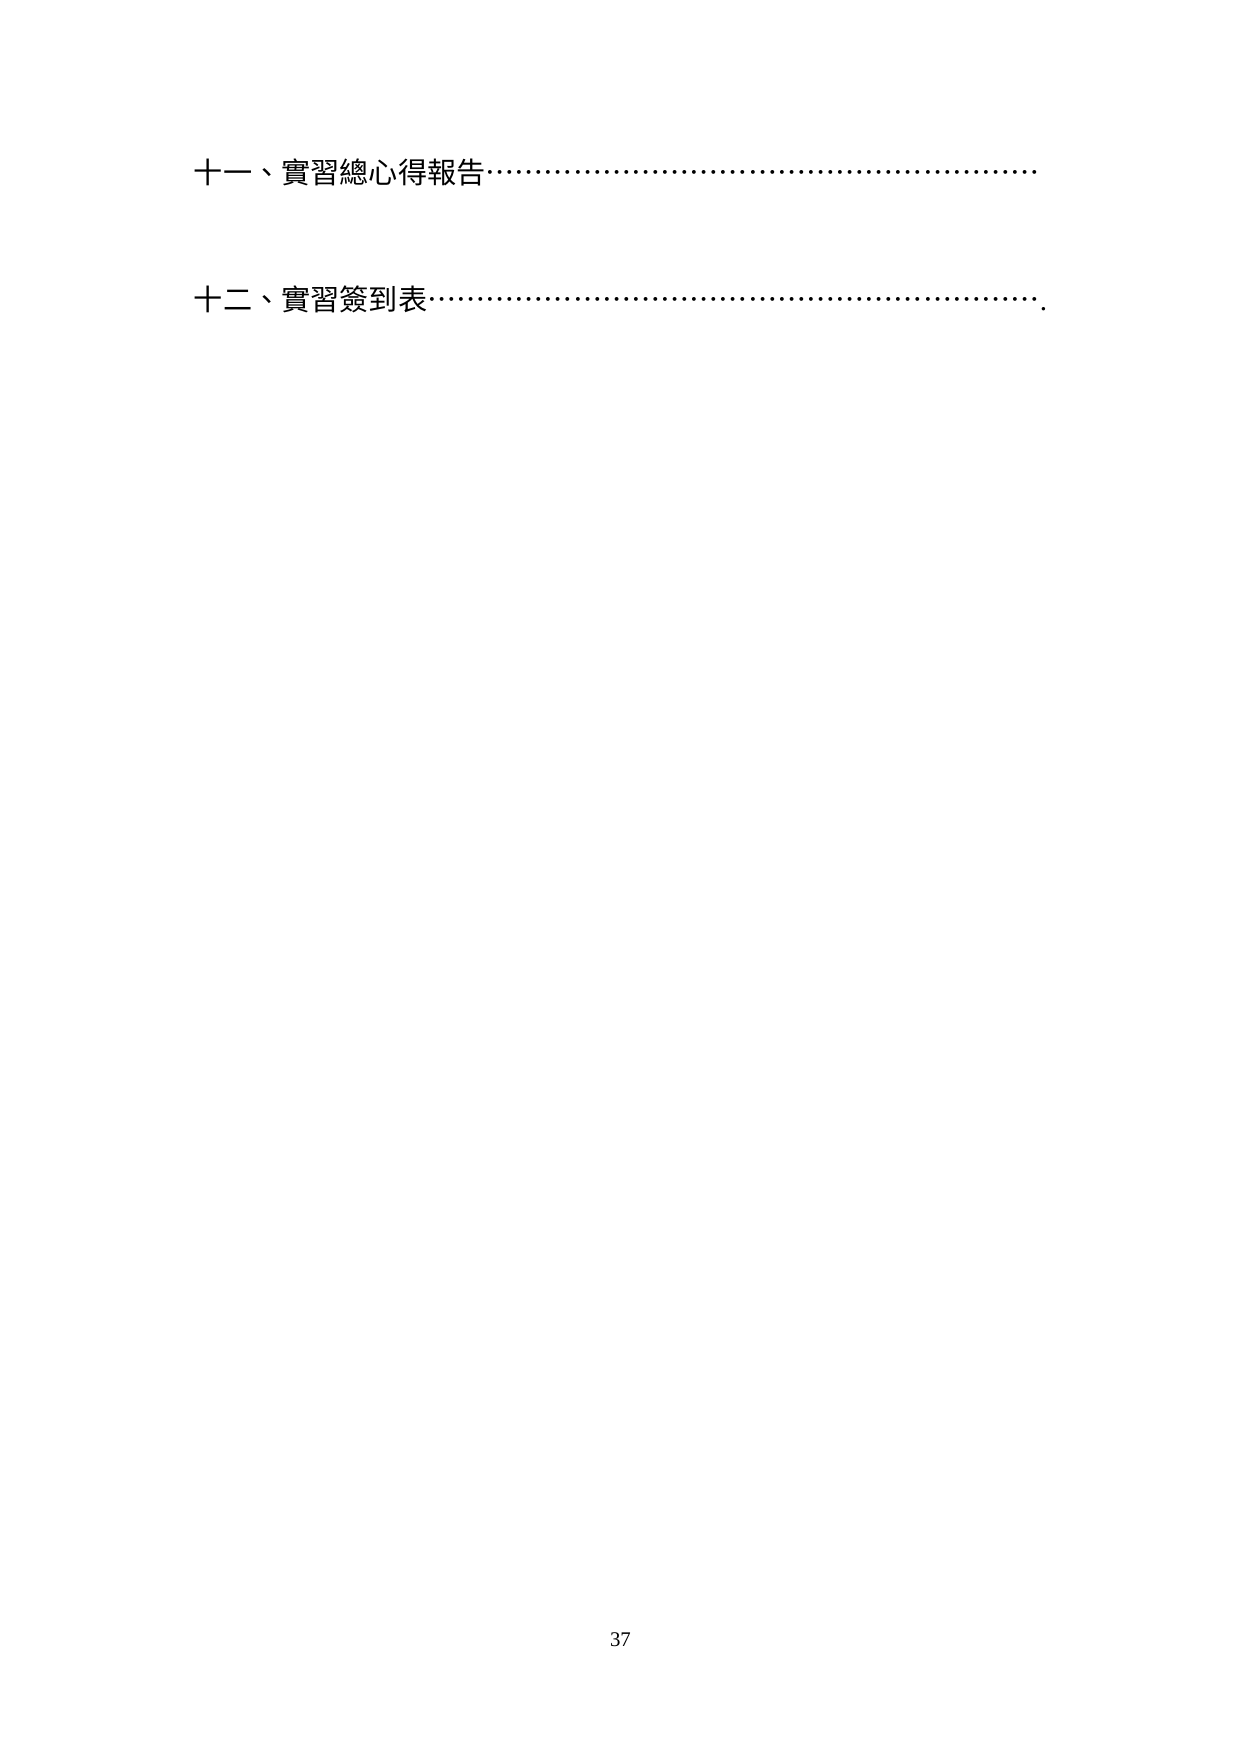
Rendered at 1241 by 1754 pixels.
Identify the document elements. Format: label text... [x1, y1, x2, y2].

text 十一、實習總心得報告………………………………………………… [187, 150, 1053, 192]
text 十二、實習簽到表………………………………………………………. [187, 277, 1053, 319]
